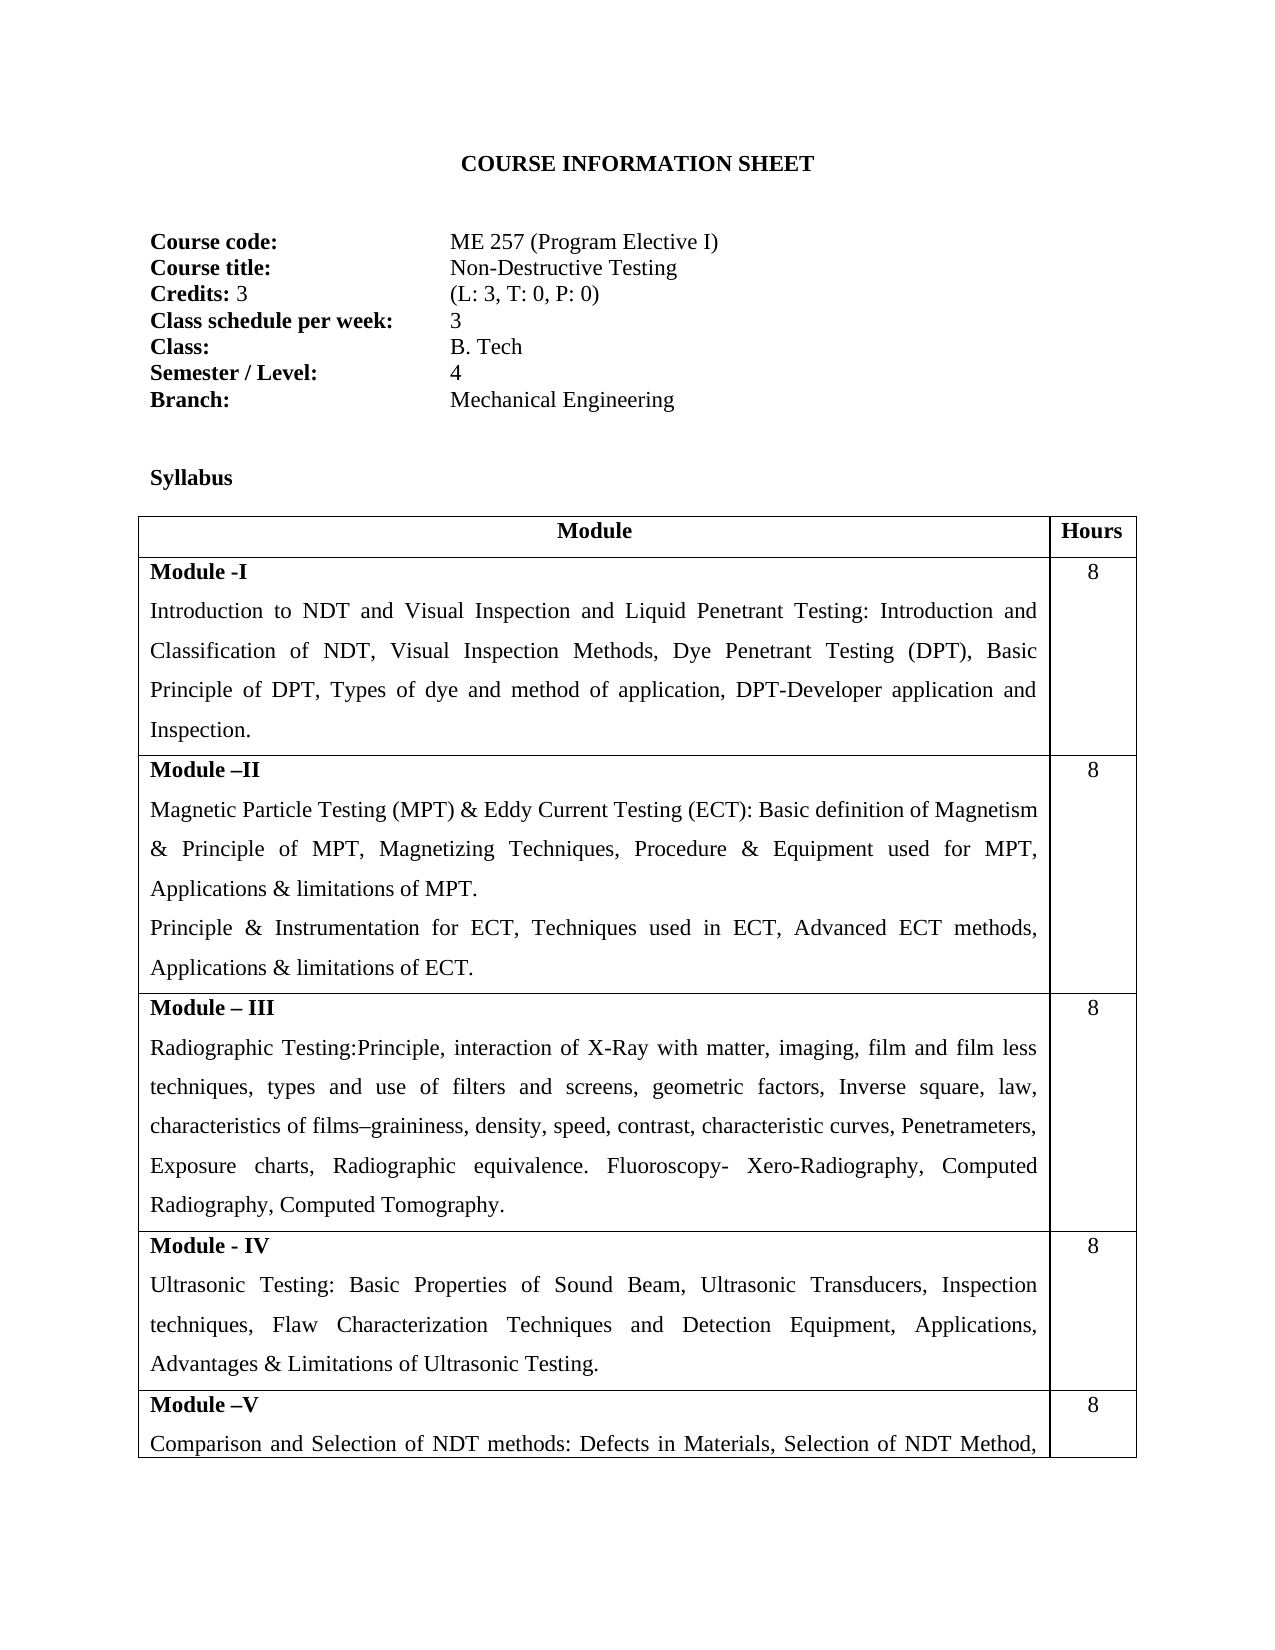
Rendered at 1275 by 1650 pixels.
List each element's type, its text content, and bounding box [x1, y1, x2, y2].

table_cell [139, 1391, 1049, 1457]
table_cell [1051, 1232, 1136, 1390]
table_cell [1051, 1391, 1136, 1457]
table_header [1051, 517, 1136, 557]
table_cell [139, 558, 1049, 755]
text Syllabus [150, 464, 1125, 491]
text Course title: Non-Destructive Testing [150, 254, 1125, 280]
text Semester / Level: 4 [150, 359, 1125, 386]
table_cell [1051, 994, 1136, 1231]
text Credits: 3 (L: 3, T: 0, P: 0) [150, 280, 1125, 307]
text Branch: Mechanical Engineering [150, 386, 1125, 412]
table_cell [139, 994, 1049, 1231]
text COURSE INFORMATION SHEET [150, 150, 1125, 176]
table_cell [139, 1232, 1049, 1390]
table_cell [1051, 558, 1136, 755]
text Class: B. Tech [150, 333, 1125, 359]
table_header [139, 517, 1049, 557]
text Course code: ME 257 (Program Elective I) [150, 228, 1125, 254]
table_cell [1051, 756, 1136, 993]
text Class schedule per week: 3 [150, 307, 1125, 333]
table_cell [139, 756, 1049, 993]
